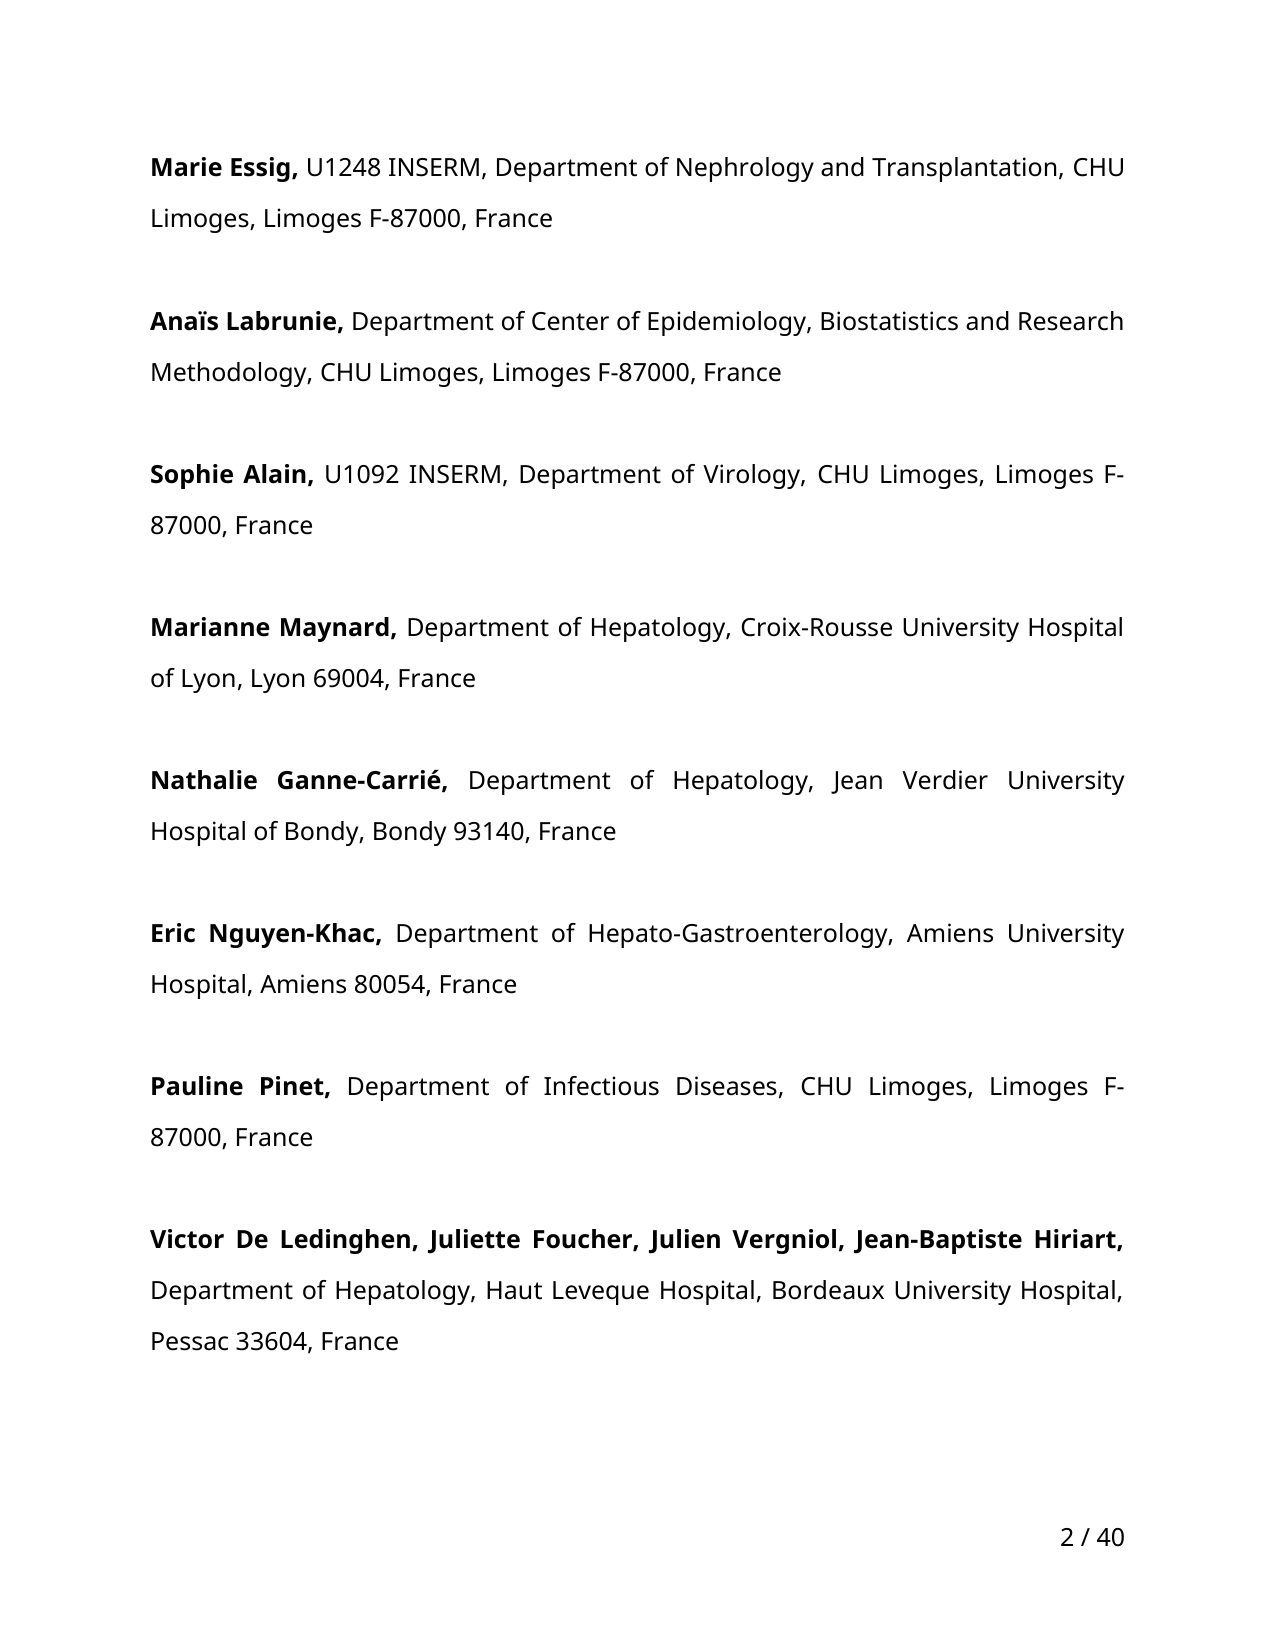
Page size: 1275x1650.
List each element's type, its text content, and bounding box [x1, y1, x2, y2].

text Marie Essig, U1248 INSERM, Department of Nephrology and Transplantation, CHU Limoges, Limoges F-87000, France [150, 150, 1125, 235]
text Sophie Alain, U1092 INSERM, Department of Virology, CHU Limoges, Limoges F-87000, France [150, 456, 1125, 541]
text Pauline Pinet, Department of Infectious Diseases, CHU Limoges, Limoges F-87000, France [150, 1069, 1125, 1154]
text Anaïs Labrunie, Department of Center of Epidemiology, Biostatistics and Research Methodology, CHU Limoges, Limoges F-87000, France [150, 303, 1125, 388]
text Nathalie Ganne-Carrié, Department of Hepatology, Jean Verdier University Hospital of Bondy, Bondy 93140, France [150, 762, 1125, 848]
text Eric Nguyen-Khac, Department of Hepato-Gastroenterology, Amiens University Hospital, Amiens 80054, France [150, 916, 1125, 1001]
text Marianne Maynard, Department of Hepatology, Croix-Rousse University Hospital of Lyon, Lyon 69004, France [150, 609, 1125, 694]
text Victor De Ledinghen, Juliette Foucher, Julien Vergniol, Jean-Baptiste Hiriart, Department of Hepatology, Haut Leveque Hospital, Bordeaux University Hospital, Pessac 33604, France [150, 1222, 1125, 1358]
